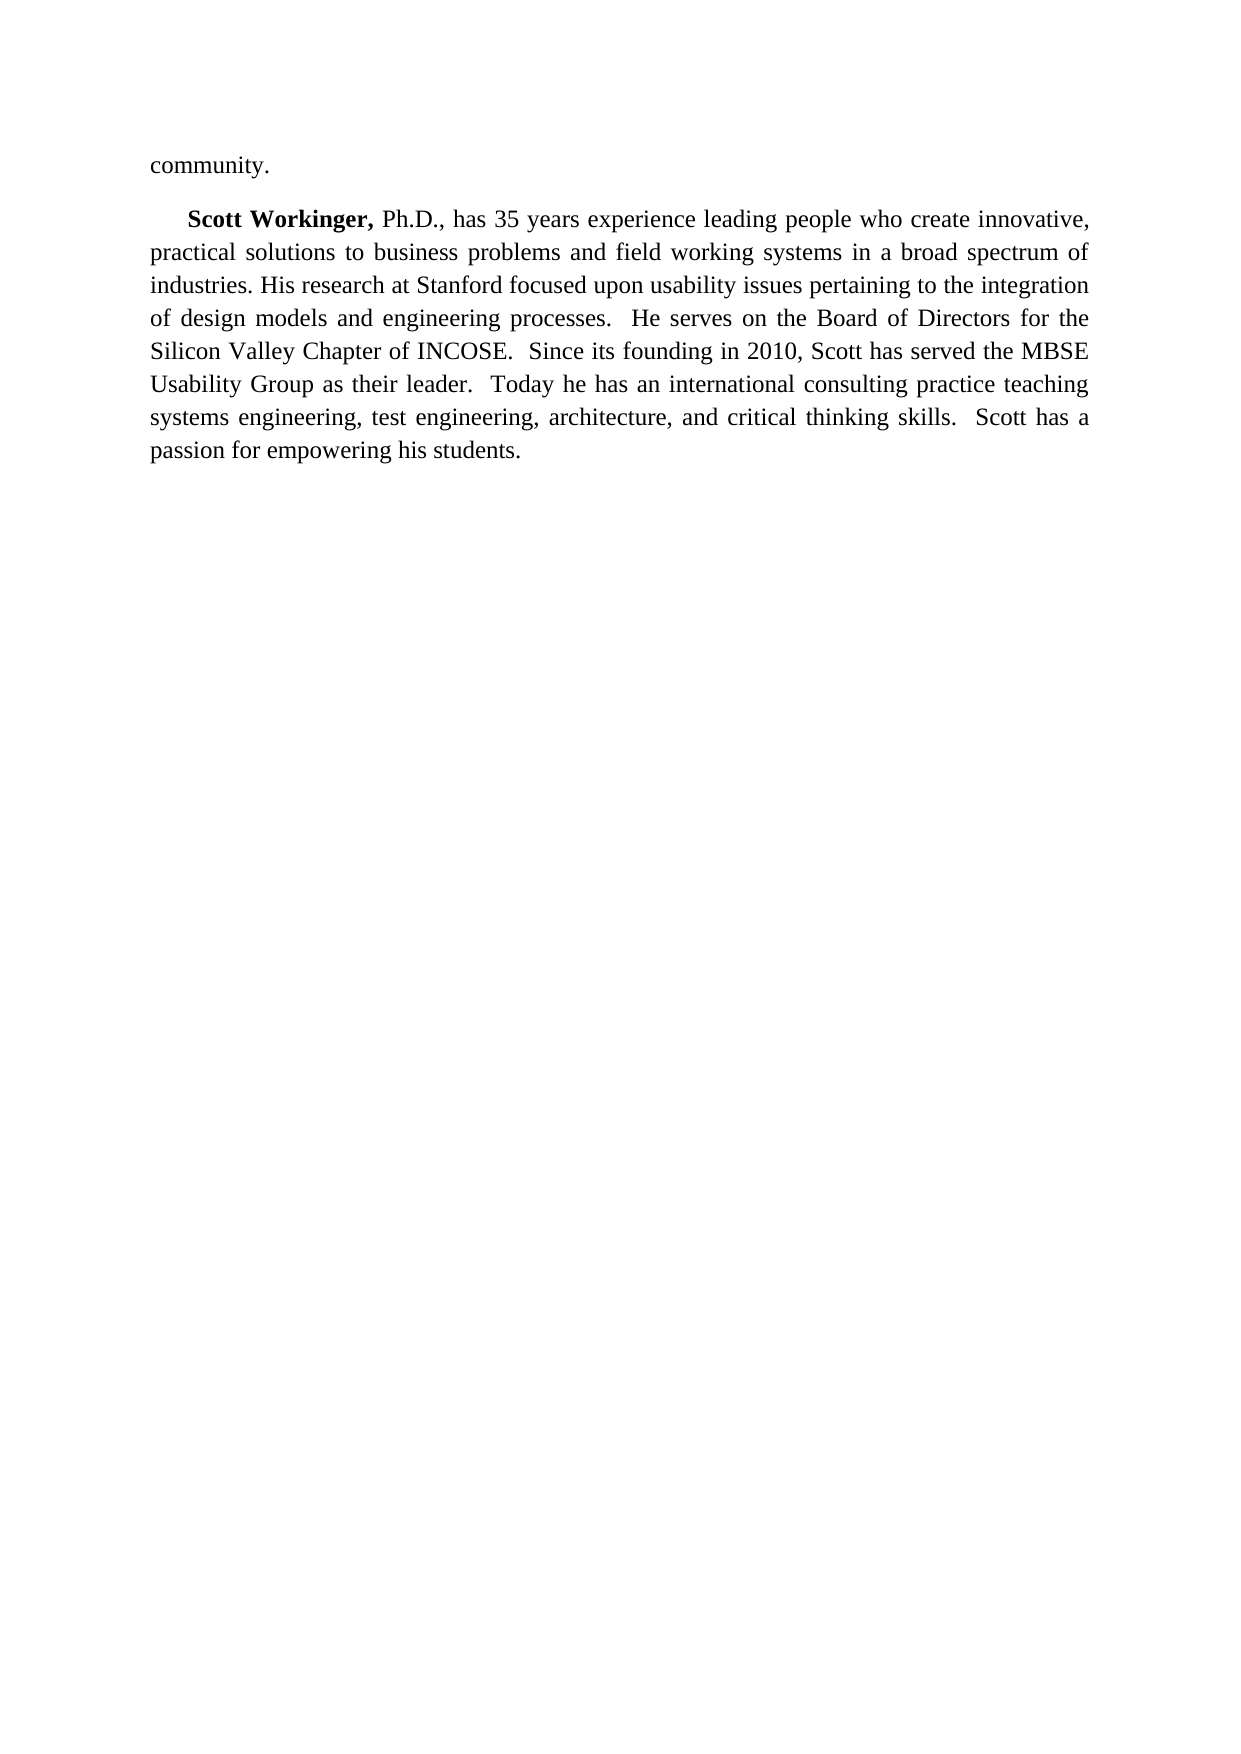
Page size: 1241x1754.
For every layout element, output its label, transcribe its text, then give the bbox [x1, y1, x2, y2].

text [150, 150, 1090, 179]
text Scott Workinger, Ph.D., has 35 years experience leading people who create innovative, practical solutions to business problems and field working systems in a broad spectrum of industries. His research at Stanford focused upon usability issues pertaining to the integration of design models and engineering processes. He serves on the Board of Directors for the Silicon Valley Chapter of INCOSE. Since its founding in 2010, Scott has served the MBSE Usability Group as their leader. Today he has an international consulting practice teaching systems engineering, test engineering, architecture, and critical thinking skills. Scott has a passion for empowering his students. [150, 204, 1090, 464]
